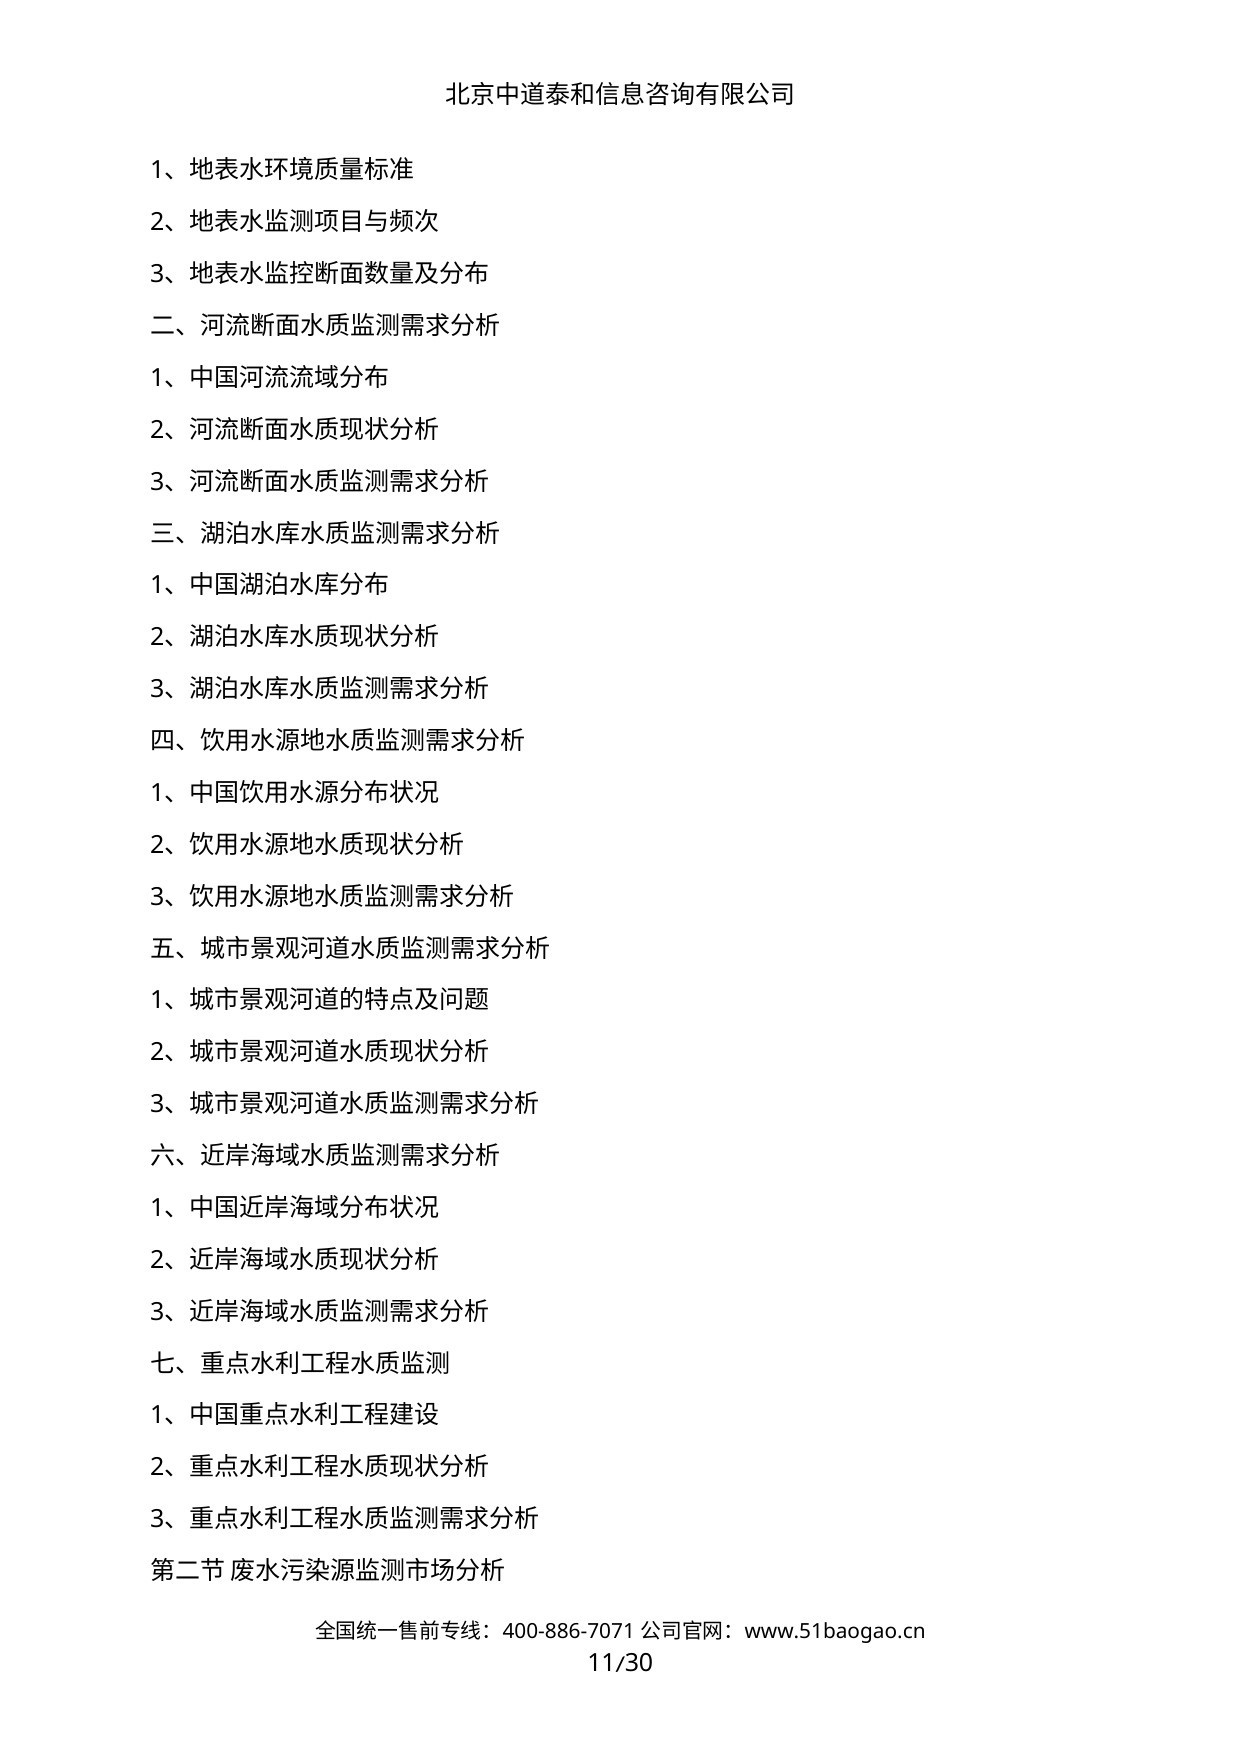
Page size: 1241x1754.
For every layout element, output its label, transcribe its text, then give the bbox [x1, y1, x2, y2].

text 2、城市景观河道水质现状分析 [150, 1032, 1090, 1068]
text 2、饮用水源地水质现状分析 [150, 824, 1090, 861]
text 第二节 废水污染源监测市场分析 [150, 1551, 1090, 1587]
text 3、近岸海域水质监测需求分析 [150, 1291, 1090, 1327]
text 1、中国饮用水源分布状况 [150, 772, 1090, 809]
text 四、饮用水源地水质监测需求分析 [150, 721, 1090, 757]
text 2、河流断面水质现状分析 [150, 409, 1090, 446]
text 2、重点水利工程水质现状分析 [150, 1447, 1090, 1483]
text 1、地表水环境质量标准 [150, 150, 1090, 186]
text 2、近岸海域水质现状分析 [150, 1239, 1090, 1276]
text 七、重点水利工程水质监测 [150, 1343, 1090, 1379]
text 五、城市景观河道水质监测需求分析 [150, 928, 1090, 964]
text 1、中国重点水利工程建设 [150, 1395, 1090, 1431]
text 3、重点水利工程水质监测需求分析 [150, 1499, 1090, 1535]
text 1、中国河流流域分布 [150, 357, 1090, 394]
text 3、饮用水源地水质监测需求分析 [150, 876, 1090, 912]
text 3、地表水监控断面数量及分布 [150, 254, 1090, 290]
text 六、近岸海域水质监测需求分析 [150, 1136, 1090, 1172]
text 3、城市景观河道水质监测需求分析 [150, 1084, 1090, 1120]
text 3、湖泊水库水质监测需求分析 [150, 669, 1090, 705]
text 1、中国湖泊水库分布 [150, 565, 1090, 601]
text 2、地表水监测项目与频次 [150, 202, 1090, 238]
text 二、河流断面水质监测需求分析 [150, 306, 1090, 342]
text 3、河流断面水质监测需求分析 [150, 461, 1090, 497]
text 1、中国近岸海域分布状况 [150, 1187, 1090, 1224]
text 2、湖泊水库水质现状分析 [150, 617, 1090, 653]
text 1、城市景观河道的特点及问题 [150, 980, 1090, 1016]
text 三、湖泊水库水质监测需求分析 [150, 513, 1090, 549]
